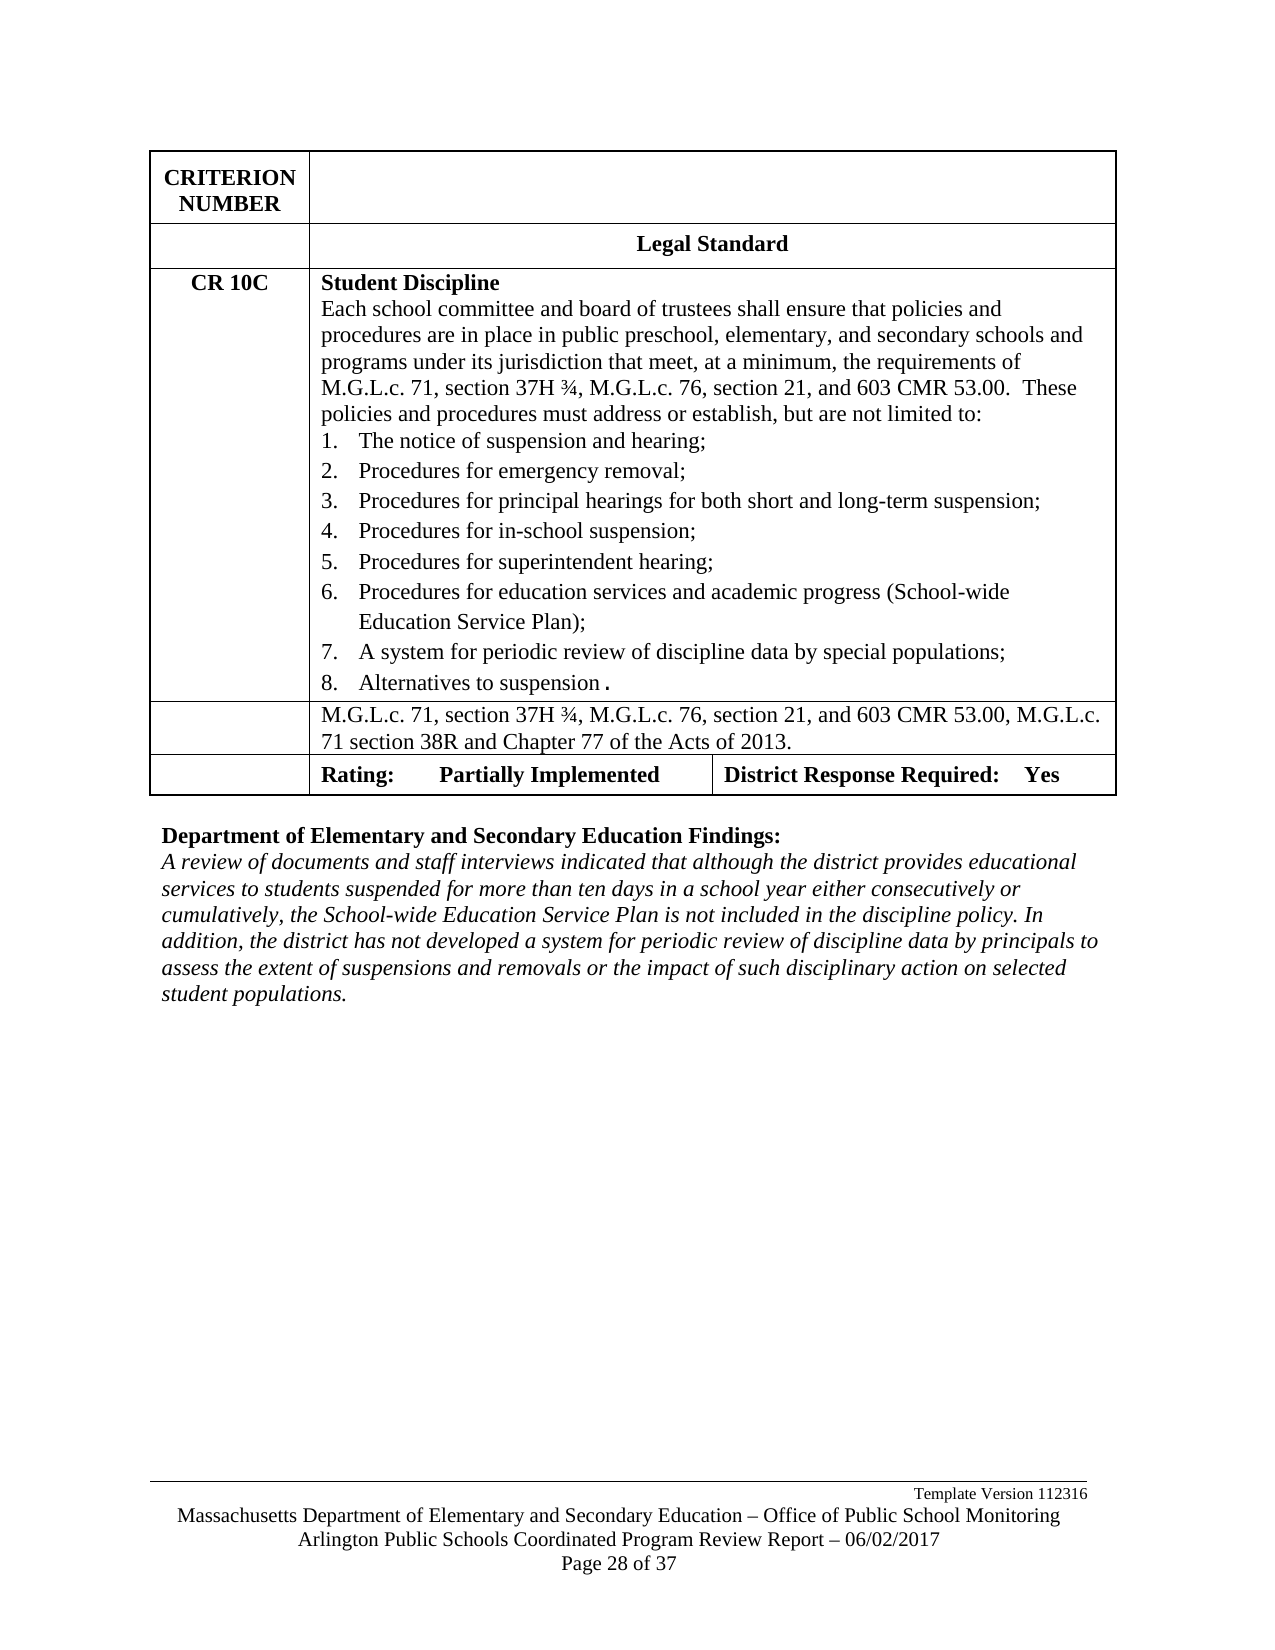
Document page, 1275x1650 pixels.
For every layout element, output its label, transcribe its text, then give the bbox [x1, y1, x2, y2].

table_cell Legal Standard [310, 224, 1115, 268]
table_cell [151, 702, 309, 754]
table_cell Rating: [310, 755, 422, 794]
table_cell Partially Implemented [422, 755, 712, 794]
table_cell [151, 224, 309, 268]
table_cell Yes [1013, 755, 1115, 794]
table_cell M.G.L.c. 71, section 37H ¾, M.G.L.c. 76, section 21, and 603 CMR 53.00, M.G.L.c. 71 section 38R and Chapter 77 of the Acts of 2013. [310, 702, 1115, 754]
table_cell CR 10C [151, 269, 309, 701]
table_cell District Response Required: [713, 755, 1012, 794]
table_cell [151, 755, 309, 794]
table_header Department of Elementary and Secondary Education Findings: [150, 822, 1116, 848]
table_cell A review of documents and staff interviews indicated that although the district provides educational services to students suspended for more than ten days in a school year either consecutively or cumulatively, the School-wide Education Service Plan is not included in the discipline policy. In addition, the district has not developed a system for periodic review of discipline data by principals to assess the extent of suspensions and removals or the impact of such disciplinary action on selected student populations. [150, 848, 1116, 1006]
table_header [310, 152, 1115, 223]
table_header CRITERION NUMBER [151, 152, 309, 223]
table_cell Student Discipline Each school committee and board of trustees shall ensure that policies and procedures are in place in public preschool, elementary, and secondary schools and programs under its jurisdiction that meet, at a minimum, the requirements of M.G.L.c. 71, section 37H ¾, M.G.L.c. 76, section 21, and 603 CMR 53.00. These policies and procedures must address or establish, but are not limited to: The notice of suspension and hearing; Procedures for emergency removal; Procedures for principal hearings for both short and long-term suspension; Procedures for in-school suspension; Procedures for superintendent hearing; Procedures for education services and academic progress (School-wide Education Service Plan); A system for periodic review of discipline data by special populations; Alternatives to suspension. [310, 269, 1115, 701]
